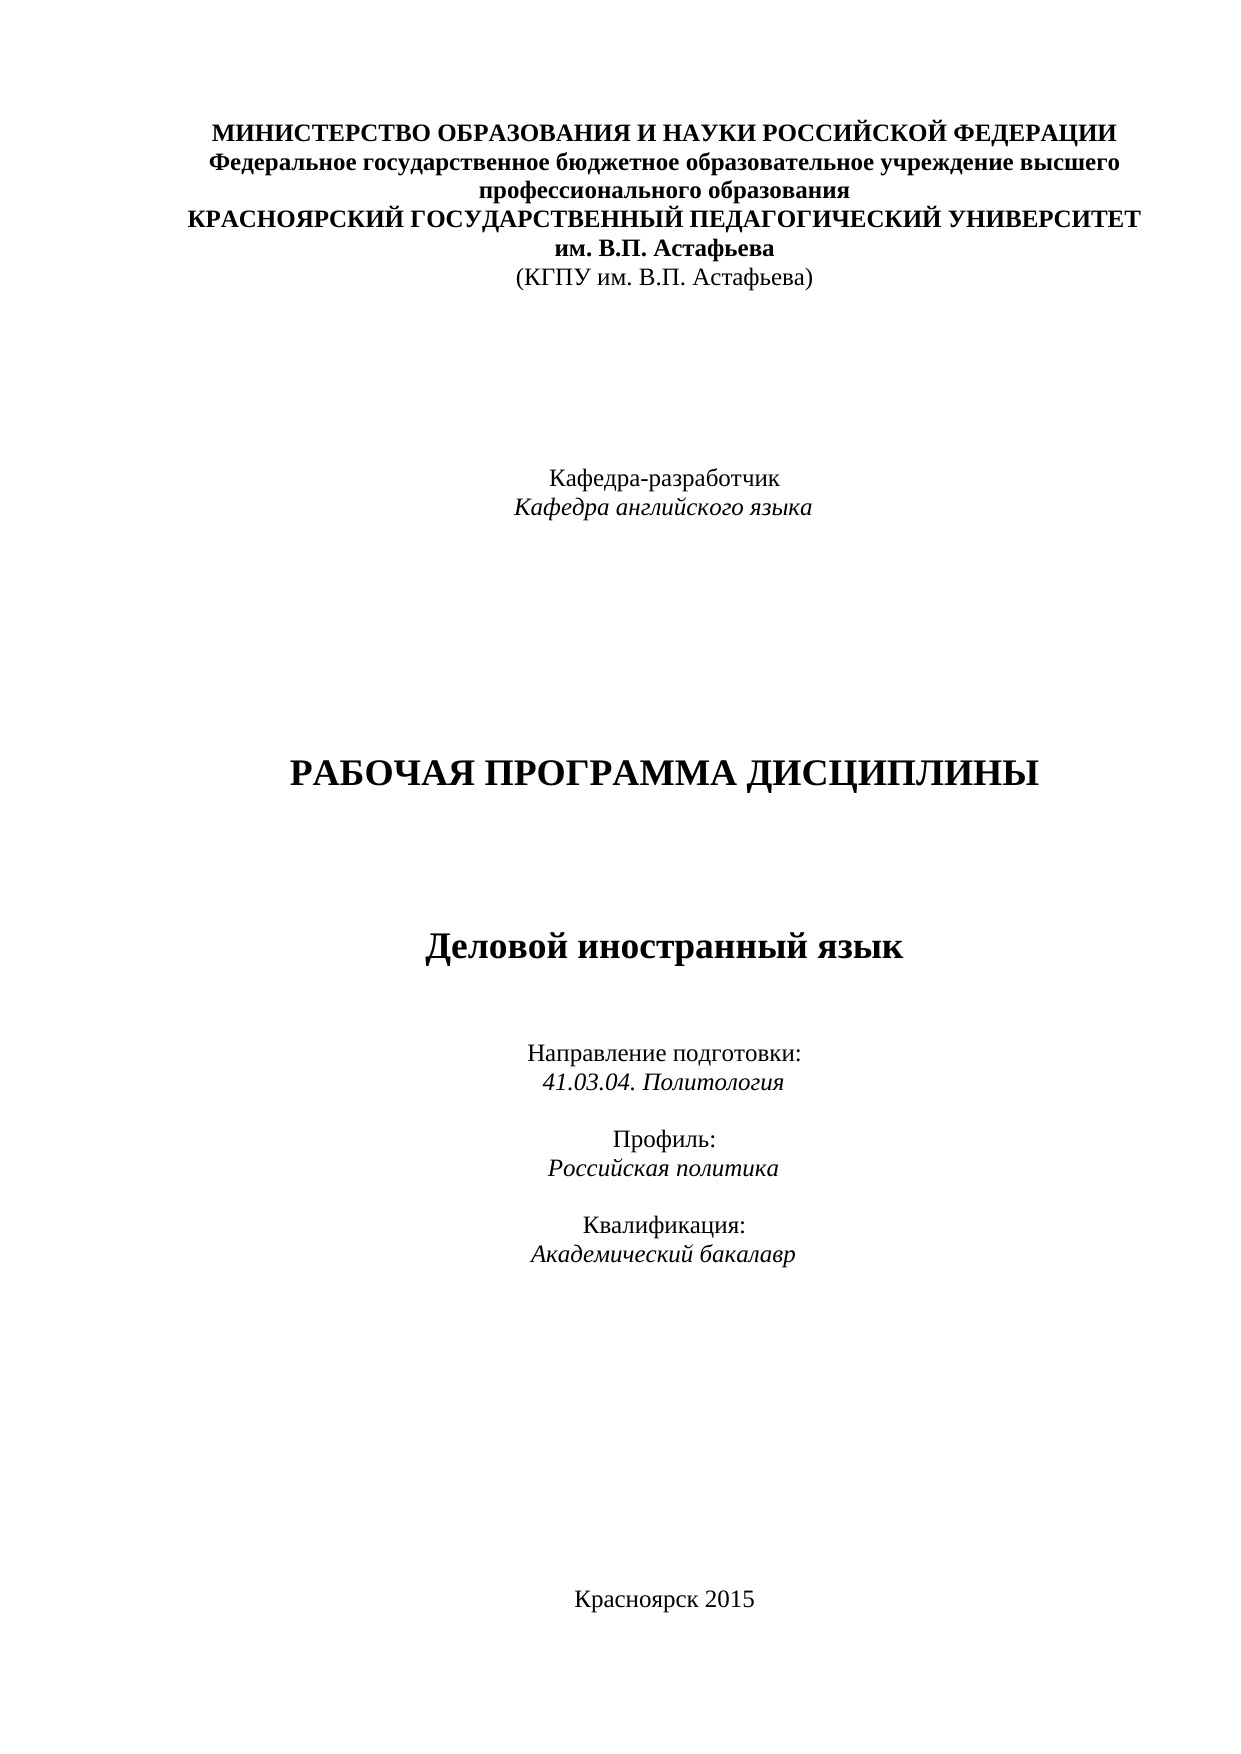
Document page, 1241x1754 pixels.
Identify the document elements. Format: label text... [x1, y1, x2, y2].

text Кафедра-разработчик [177, 463, 1152, 492]
text Кафедра английского языка [177, 492, 1152, 521]
text Деловой иностранный язык [177, 923, 1152, 966]
text КРАСНОЯРСКИЙ ГОСУДАРСТВЕННЫЙ ПЕДАГОГИЧЕСКИЙ УНИВЕРСИТЕТ им. В.П. Астафьева [177, 204, 1152, 262]
text Направление подготовки: [177, 1038, 1152, 1067]
text МИНИСТЕРСТВО ОБРАЗОВАНИЯ И НАУКИ РОССИЙСКОЙ ФЕДЕРАЦИИ Федеральное государственное бюджетное образовательное учреждение высшего профессионального образования [177, 118, 1152, 204]
text 41.03.04. Политология [177, 1067, 1152, 1096]
text Профиль: [177, 1124, 1152, 1153]
text Квалификация: [177, 1211, 1152, 1239]
text Академический бакалавр [177, 1239, 1152, 1268]
text РАБОЧАЯ ПРОГРАММА ДИСЦИПЛИНЫ [177, 751, 1152, 794]
text (КГПУ им. В.П. Астафьева) [177, 262, 1152, 291]
text Красноярск 2015 [177, 1584, 1152, 1613]
text Российская политика [177, 1153, 1152, 1182]
